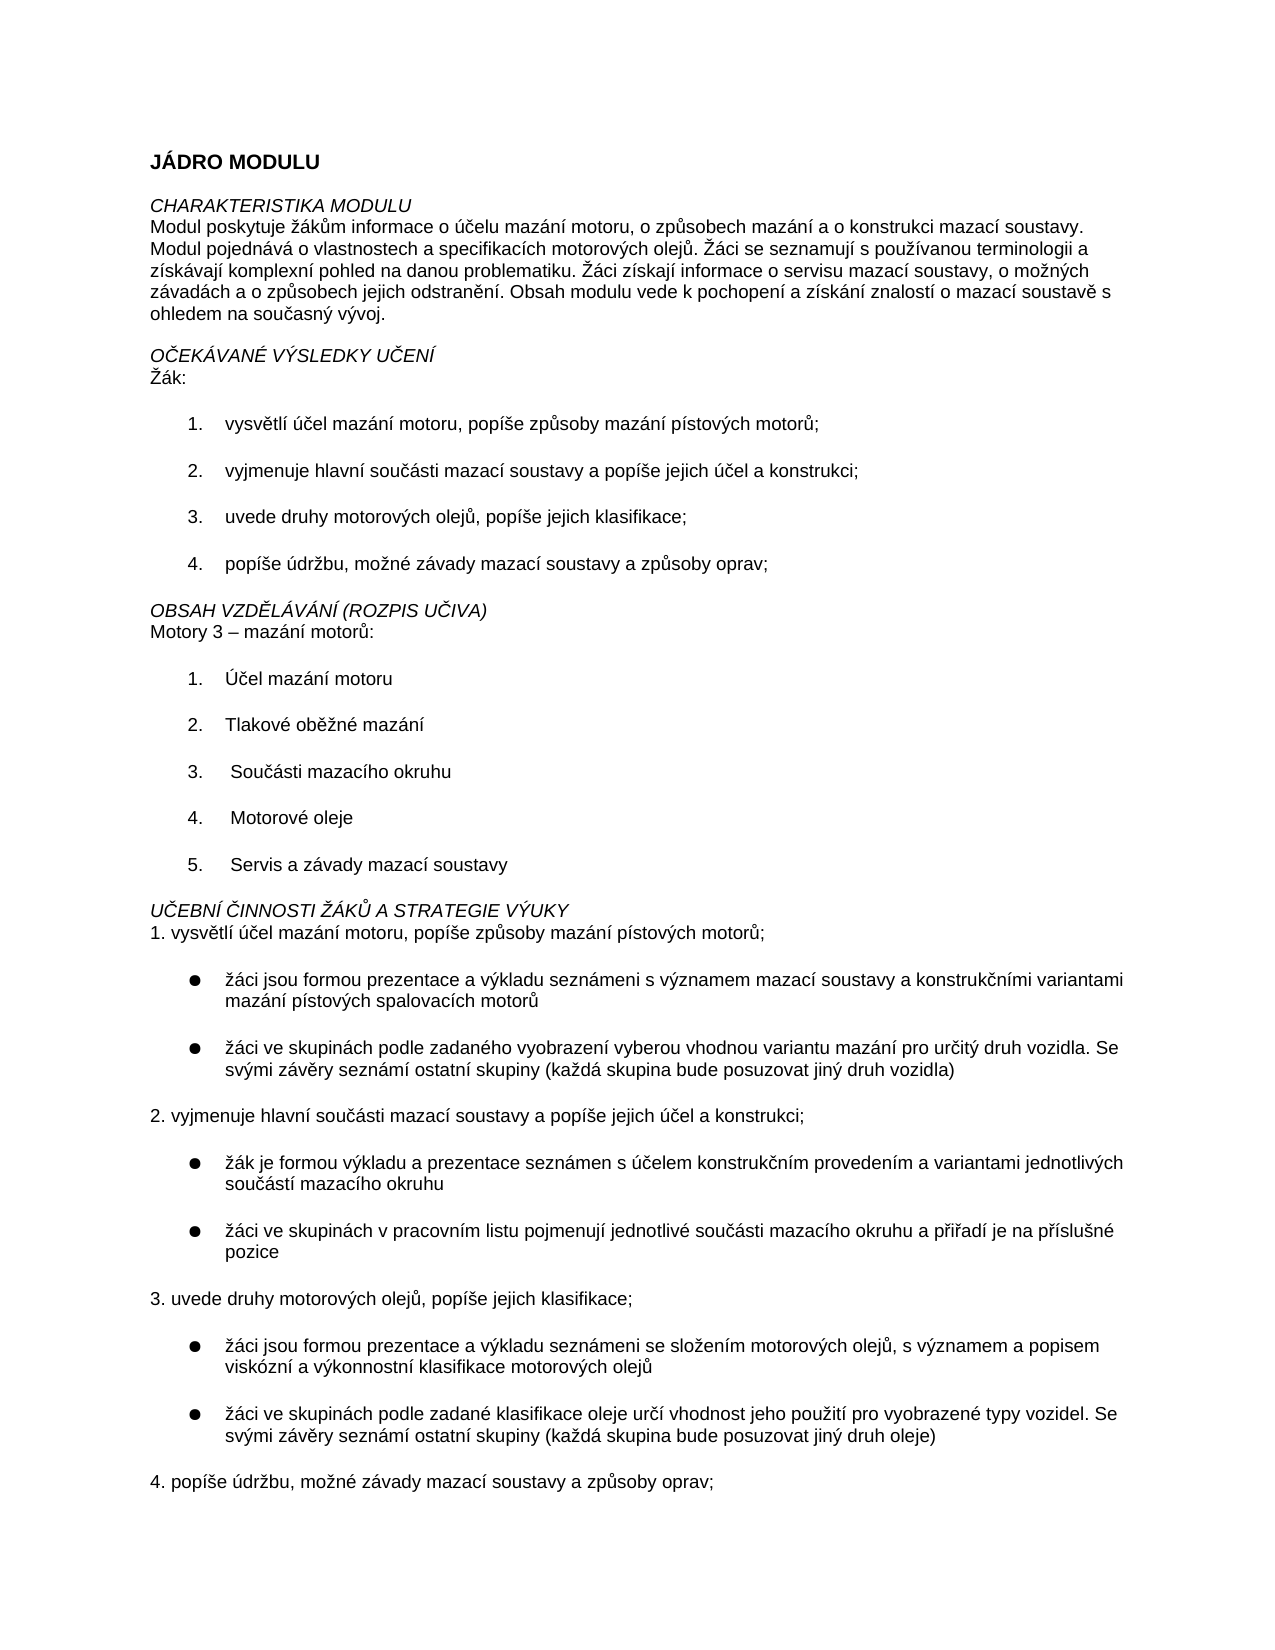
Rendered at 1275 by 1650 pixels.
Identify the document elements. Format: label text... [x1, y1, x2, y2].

list Součásti mazacího okruhu [187, 761, 1125, 782]
list žáci ve skupinách v pracovním listu pojmenují jednotlivé součásti mazacího okruhu a přiřadí je na příslušné pozice [187, 1220, 1125, 1263]
subtitle Očekávané výsledky učení [150, 345, 1125, 367]
subtitle Obsah vzdělávání (rozpis učiva) [150, 599, 1125, 621]
list Servis a závady mazací soustavy [187, 854, 1125, 875]
list uvede druhy motorových olejů, popíše jejich klasifikace; [187, 506, 1125, 528]
list vysvětlí účel mazání motoru, popíše způsoby mazání pístových motorů; [187, 413, 1125, 435]
list Účel mazání motoru [187, 667, 1125, 689]
text 3. uvede druhy motorových olejů, popíše jejich klasifikace; [150, 1288, 1125, 1309]
subtitle Učební činnosti žáků a strategie výuky [150, 900, 1125, 922]
list Motorové oleje [187, 807, 1125, 829]
list žáci ve skupinách podle zadané klasifikace oleje určí vhodnost jeho použití pro vyobrazené typy vozidel. Se svými závěry seznámí ostatní skupiny (každá skupina bude posuzovat jiný druh oleje) [187, 1403, 1125, 1446]
text 4. popíše údržbu, možné závady mazací soustavy a způsoby oprav; [150, 1471, 1125, 1492]
subtitle JÁDRO MODULU [150, 150, 1125, 174]
subtitle Charakteristika modulu [150, 195, 1125, 216]
text Motory 3 – mazání motorů: [150, 621, 1125, 642]
list Tlakové oběžné mazání [187, 714, 1125, 736]
list žák je formou výkladu a prezentace seznámen s účelem konstrukčním provedením a variantami jednotlivých součástí mazacího okruhu [187, 1151, 1125, 1195]
list popíše údržbu, možné závady mazací soustavy a způsoby oprav; [187, 553, 1125, 574]
list žáci ve skupinách podle zadaného vyobrazení vyberou vhodnou variantu mazání pro určitý druh vozidla. Se svými závěry seznámí ostatní skupiny (každá skupina bude posuzovat jiný druh vozidla) [187, 1037, 1125, 1080]
list vyjmenuje hlavní součásti mazací soustavy a popíše jejich účel a konstrukci; [187, 460, 1125, 481]
text 1. vysvětlí účel mazání motoru, popíše způsoby mazání pístových motorů; [150, 922, 1125, 943]
list žáci jsou formou prezentace a výkladu seznámeni s významem mazací soustavy a konstrukčními variantami mazání pístových spalovacích motorů [187, 968, 1125, 1012]
list žáci jsou formou prezentace a výkladu seznámeni se složením motorových olejů, s významem a popisem viskózní a výkonnostní klasifikace motorových olejů [187, 1334, 1125, 1378]
text Modul poskytuje žákům informace o účelu mazání motoru, o způsobech mazání a o konstrukci mazací soustavy. Modul pojednává o vlastnostech a specifikacích motorových olejů. Žáci se seznamují s používanou terminologii a získávají komplexní pohled na danou problematiku. Žáci získají informace o servisu mazací soustavy, o možných závadách a o způsobech jejich odstranění. Obsah modulu vede k pochopení a získání znalostí o mazací soustavě s ohledem na současný vývoj. [150, 216, 1125, 324]
text Žák: [150, 367, 1125, 388]
text 2. vyjmenuje hlavní součásti mazací soustavy a popíše jejich účel a konstrukci; [150, 1105, 1125, 1126]
